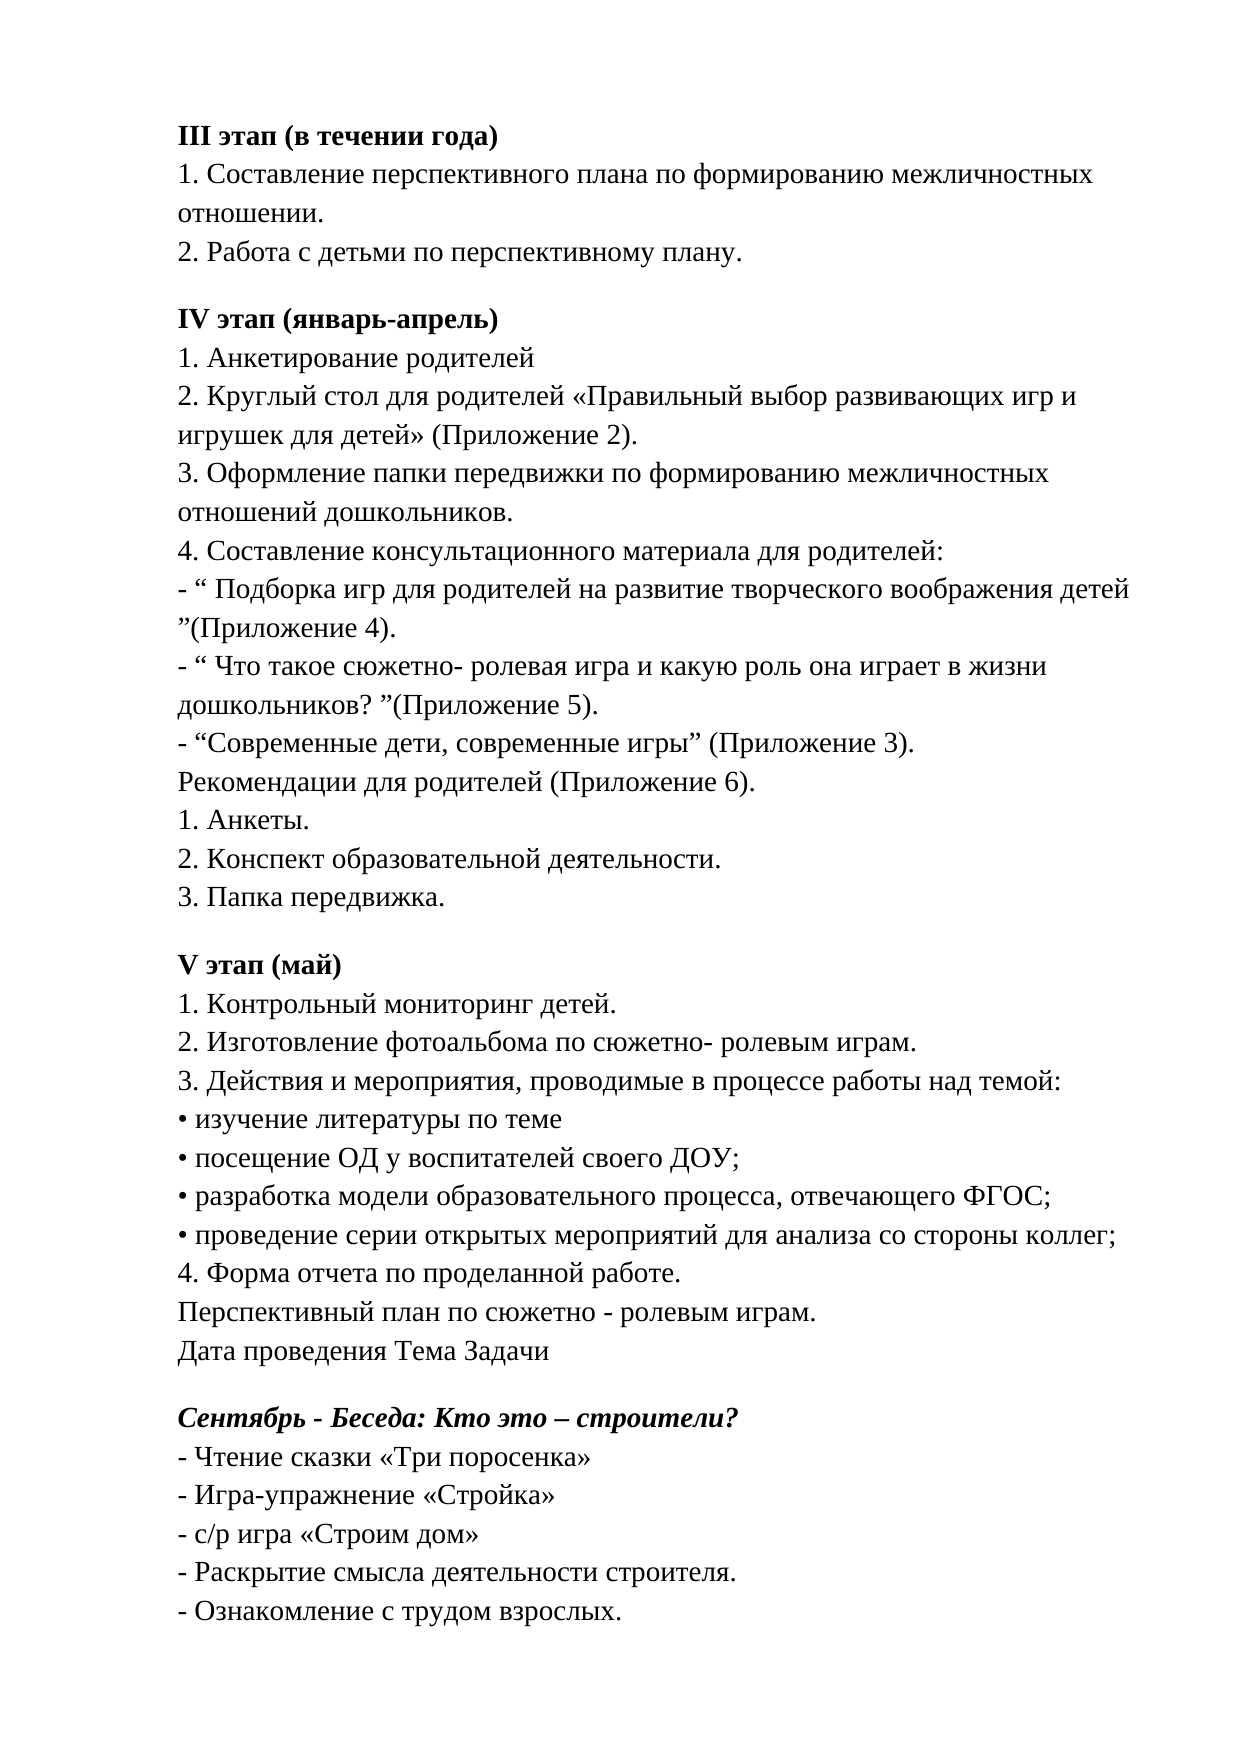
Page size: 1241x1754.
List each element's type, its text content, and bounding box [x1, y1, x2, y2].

text 3. Действия и мероприятия, проводимые в процессе работы над темой: [177, 1063, 1152, 1096]
text • разработка модели образовательного процесса, отвечающего ФГОС; [177, 1178, 1152, 1212]
text Перспективный план по сюжетно - ролевым играм. [177, 1294, 1152, 1328]
text 1. Контрольный мониторинг детей. [177, 986, 1152, 1019]
text - Ознакомление с трудом взрослых. [177, 1593, 1152, 1627]
text 2. Работа с детьми по перспективному плану. [177, 234, 1152, 267]
text Рекомендации для родителей (Приложение 6). [177, 764, 1152, 797]
text Сентябрь - Беседа: Кто это – строители? [177, 1400, 1152, 1434]
text - Раскрытие смысла деятельности строителя. [177, 1554, 1152, 1588]
text - Игра-упражнение «Стройка» [177, 1477, 1152, 1511]
text - “ Подборка игр для родителей на развитие творческого воображения детей ”(Приложение 4). [177, 571, 1152, 643]
text - с/р игра «Строим дом» [177, 1516, 1152, 1549]
text 1. Анкетирование родителей [177, 340, 1152, 373]
text • изучение литературы по теме [177, 1101, 1152, 1135]
text IV этап (январь-апрель) [177, 301, 1152, 335]
text III этап (в течении года) [177, 118, 1152, 152]
text - Чтение сказки «Три поросенка» [177, 1439, 1152, 1472]
text 1. Анкеты. [177, 802, 1152, 836]
text • проведение серии открытых мероприятий для анализа со стороны коллег; [177, 1217, 1152, 1251]
text • посещение ОД у воспитателей своего ДОУ; [177, 1140, 1152, 1173]
text 1. Составление перспективного плана по формированию межличностных отношении. [177, 157, 1152, 229]
text 4. Форма отчета по проделанной работе. [177, 1256, 1152, 1289]
text 2. Конспект образовательной деятельности. [177, 841, 1152, 874]
text 3. Папка передвижка. [177, 879, 1152, 913]
text - “Современные дети, современные игры” (Приложение 3). [177, 725, 1152, 759]
text 3. Оформление папки передвижки по формированию межличностных отношений дошкольников. [177, 456, 1152, 528]
text 4. Составление консультационного материала для родителей: [177, 533, 1152, 566]
text Дата проведения Тема Задачи [177, 1333, 1152, 1366]
text V этап (май) [177, 947, 1152, 981]
text 2. Изготовление фотоальбома по сюжетно- ролевым играм. [177, 1024, 1152, 1058]
text 2. Круглый стол для родителей «Правильный выбор развивающих игр и игрушек для детей» (Приложение 2). [177, 378, 1152, 451]
text - “ Что такое сюжетно- ролевая игра и какую роль она играет в жизни дошкольников? ”(Приложение 5). [177, 648, 1152, 720]
